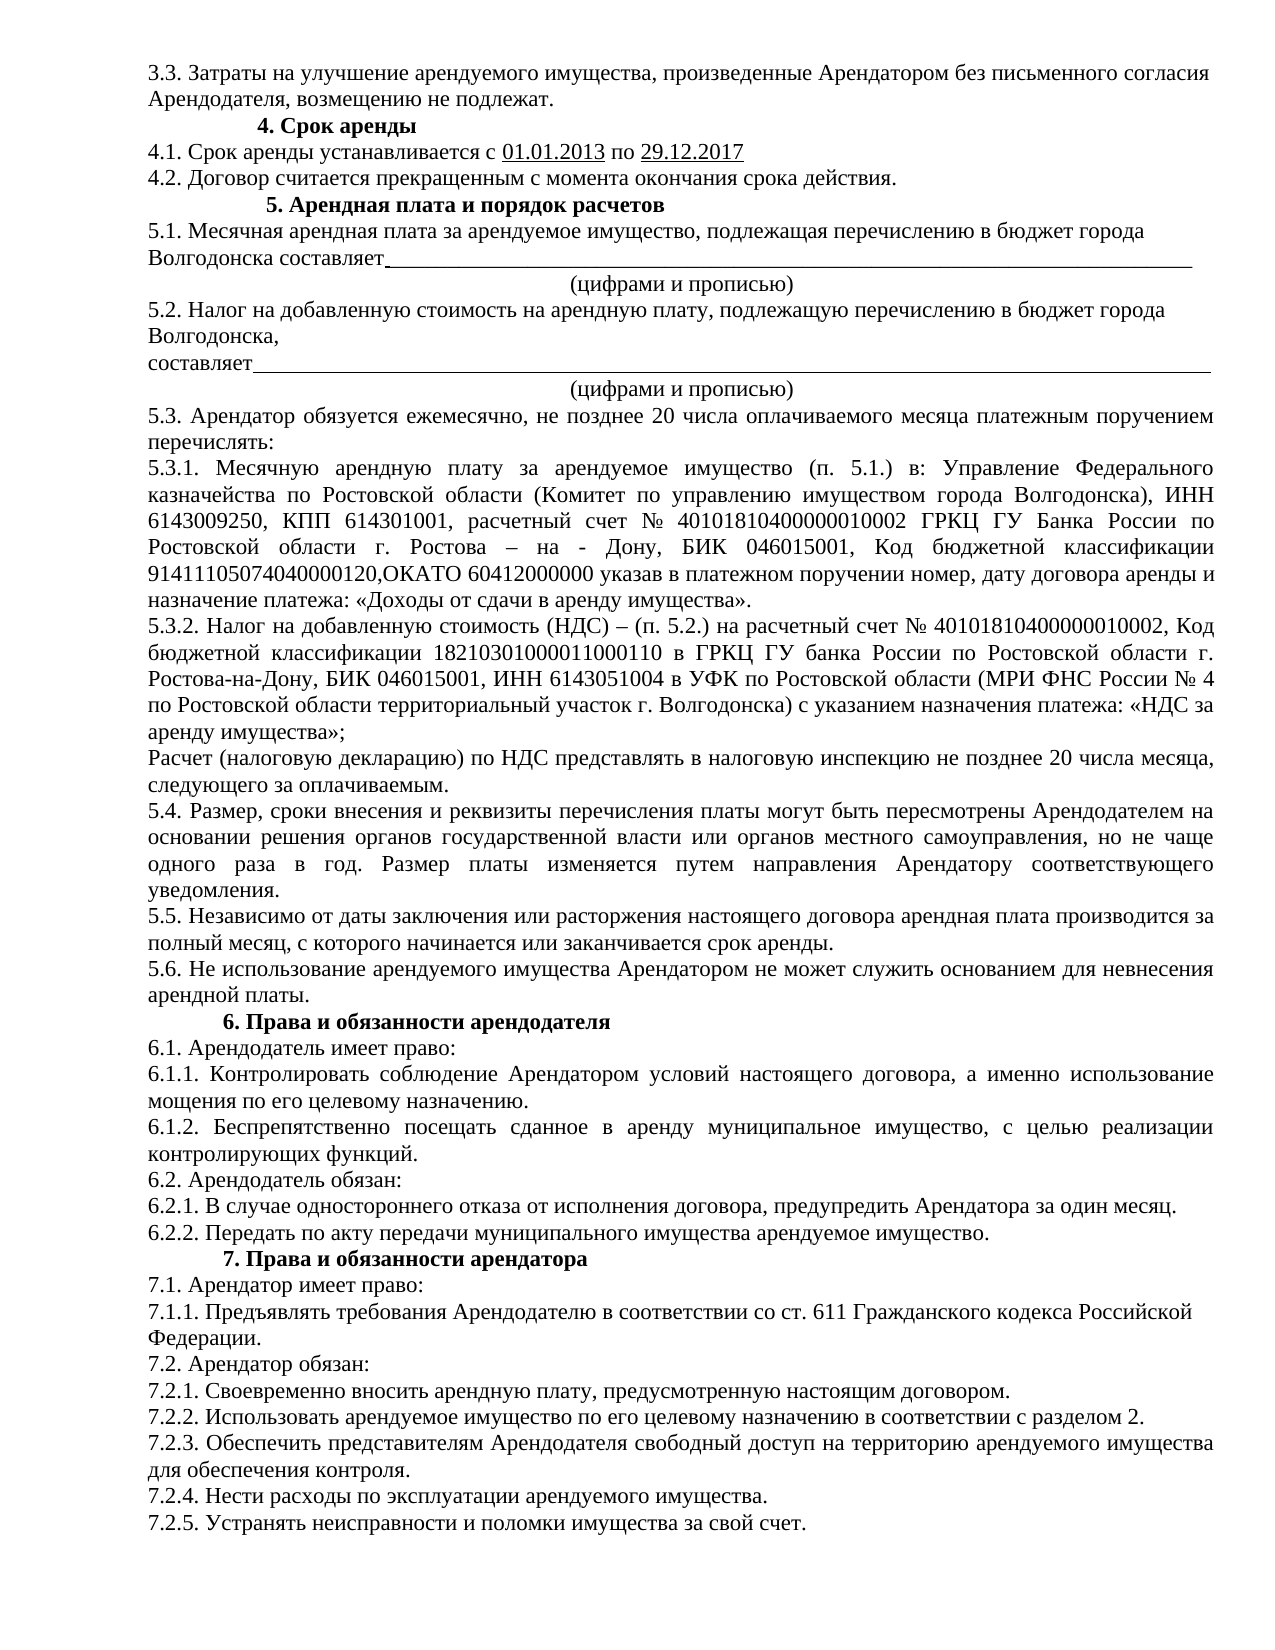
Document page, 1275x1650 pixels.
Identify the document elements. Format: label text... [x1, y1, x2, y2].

text 7.2.1. Своевременно вносить арендную плату, предусмотренную настоящим договором. [148, 1377, 1216, 1403]
text 5.4. Размер, сроки внесения и реквизиты перечисления платы могут быть пересмотрены Арендодателем на основании решения органов государственной власти или органов местного самоуправления, но не чаще одного раза в год. Размер платы изменяется путем направления Арендатору соответствующего уведомления. [148, 797, 1216, 902]
text 7.2.4. Нести расходы по эксплуатации арендуемого имущества. [148, 1482, 1216, 1508]
text 7.2. Арендатор обязан: [148, 1350, 1216, 1377]
text 5.6. Не использование арендуемого имущества Арендатором не может служить основанием для невнесения арендной платы. [148, 955, 1216, 1008]
text составляет [148, 349, 1211, 375]
text 7.2.2. Использовать арендуемое имущество по его целевому назначению в соответствии с разделом 2. [148, 1403, 1216, 1429]
text 7.1.1. Предъявлять требования Арендодателю в соответствии со ст. 611 Гражданского кодекса Российской Федерации. [148, 1298, 1216, 1350]
text 4.1. Срок аренды устанавливается с 01.01.2013 по 29.12.2017 [148, 138, 1216, 164]
text 7.2.5. Устранять неисправности и поломки имущества за свой счет. [148, 1508, 1216, 1535]
text Расчет (налоговую декларацию) по НДС представлять в налоговую инспекцию не позднее 20 числа месяца, следующего за оплачиваемым. [148, 744, 1216, 797]
text 7.2.3. Обеспечить представителям Арендодателя свободный доступ на территорию арендуемого имущества для обеспечения контроля. [148, 1429, 1216, 1482]
text 5.3.1. Месячную арендную плату за арендуемое имущество (п. 5.1.) в: Управление Федерального казначейства по Ростовской области (Комитет по управлению имуществом города Волгодонска), ИНН 6143009250, КПП 614301001, расчетный счет № 40101810400000010002 ГРКЦ ГУ Банка России по Ростовской области г. Ростова – на - Дону, БИК 046015001, Код бюджетной классификации 91411105074040000120,ОКАТО 60412000000 указав в платежном поручении номер, дату договора аренды и назначение платежа: «Доходы от сдачи в аренду имущества». [148, 454, 1216, 612]
text 6.2.1. В случае одностороннего отказа от исполнения договора, предупредить Арендатора за один месяц. [148, 1192, 1216, 1219]
text 5.2. Налог на добавленную стоимость на арендную плату, подлежащую перечислению в бюджет города Волгодонска, [148, 296, 1216, 349]
text 4.2. Договор считается прекращенным с момента окончания срока действия. [148, 164, 1216, 191]
text 6.1.1. Контролировать соблюдение Арендатором условий настоящего договора, а именно использование мощения по его целевому назначению. [148, 1061, 1216, 1113]
text 5.3. Арендатор обязуется ежемесячно, не позднее 20 числа оплачиваемого месяца платежным поручением перечислять: [148, 402, 1216, 454]
text 6.1. Арендодатель имеет право: [148, 1034, 1216, 1061]
text 7. Права и обязанности арендатора [148, 1245, 1216, 1271]
text 6.2. Арендодатель обязан: [148, 1166, 1216, 1192]
text (цифрами и прописью) [148, 270, 1216, 296]
text 6. Права и обязанности арендодателя [148, 1008, 1216, 1034]
text 6.1.2. Беспрепятственно посещать сданное в аренду муниципальное имущество, с целью реализации контролирующих функций. [148, 1113, 1216, 1166]
text 5. Арендная плата и порядок расчетов [148, 191, 1216, 217]
text 6.2.2. Передать по акту передачи муниципального имущества арендуемое имущество. [148, 1219, 1216, 1245]
text 5.5. Независимо от даты заключения или расторжения настоящего договора арендная плата производится за полный месяц, с которого начинается или заканчивается срок аренды. [148, 902, 1216, 955]
text 4. Срок аренды [148, 112, 1211, 138]
text 5.3.2. Налог на добавленную стоимость (НДС) – (п. 5.2.) на расчетный счет № 40101810400000010002, Код бюджетной классификации 18210301000011000110 в ГРКЦ ГУ банка России по Ростовской области г. Ростова-на-Дону, БИК 046015001, ИНН 6143051004 в УФК по Ростовской области (МРИ ФНС России № 4 по Ростовской области территориальный участок г. Волгодонска) с указанием назначения платежа: «НДС за аренду имущества»; [148, 612, 1216, 744]
text 7.1. Арендатор имеет право: [148, 1271, 1216, 1298]
text 3.3. Затраты на улучшение арендуемого имущества, произведенные Арендатором без письменного согласия Арендодателя, возмещению не подлежат. [148, 59, 1211, 112]
text (цифрами и прописью) [148, 375, 1216, 402]
text 5.1. Месячная арендная плата за арендуемое имущество, подлежащая перечислению в бюджет города Волгодонска составляет ______________________________________________________________________ [148, 217, 1216, 270]
